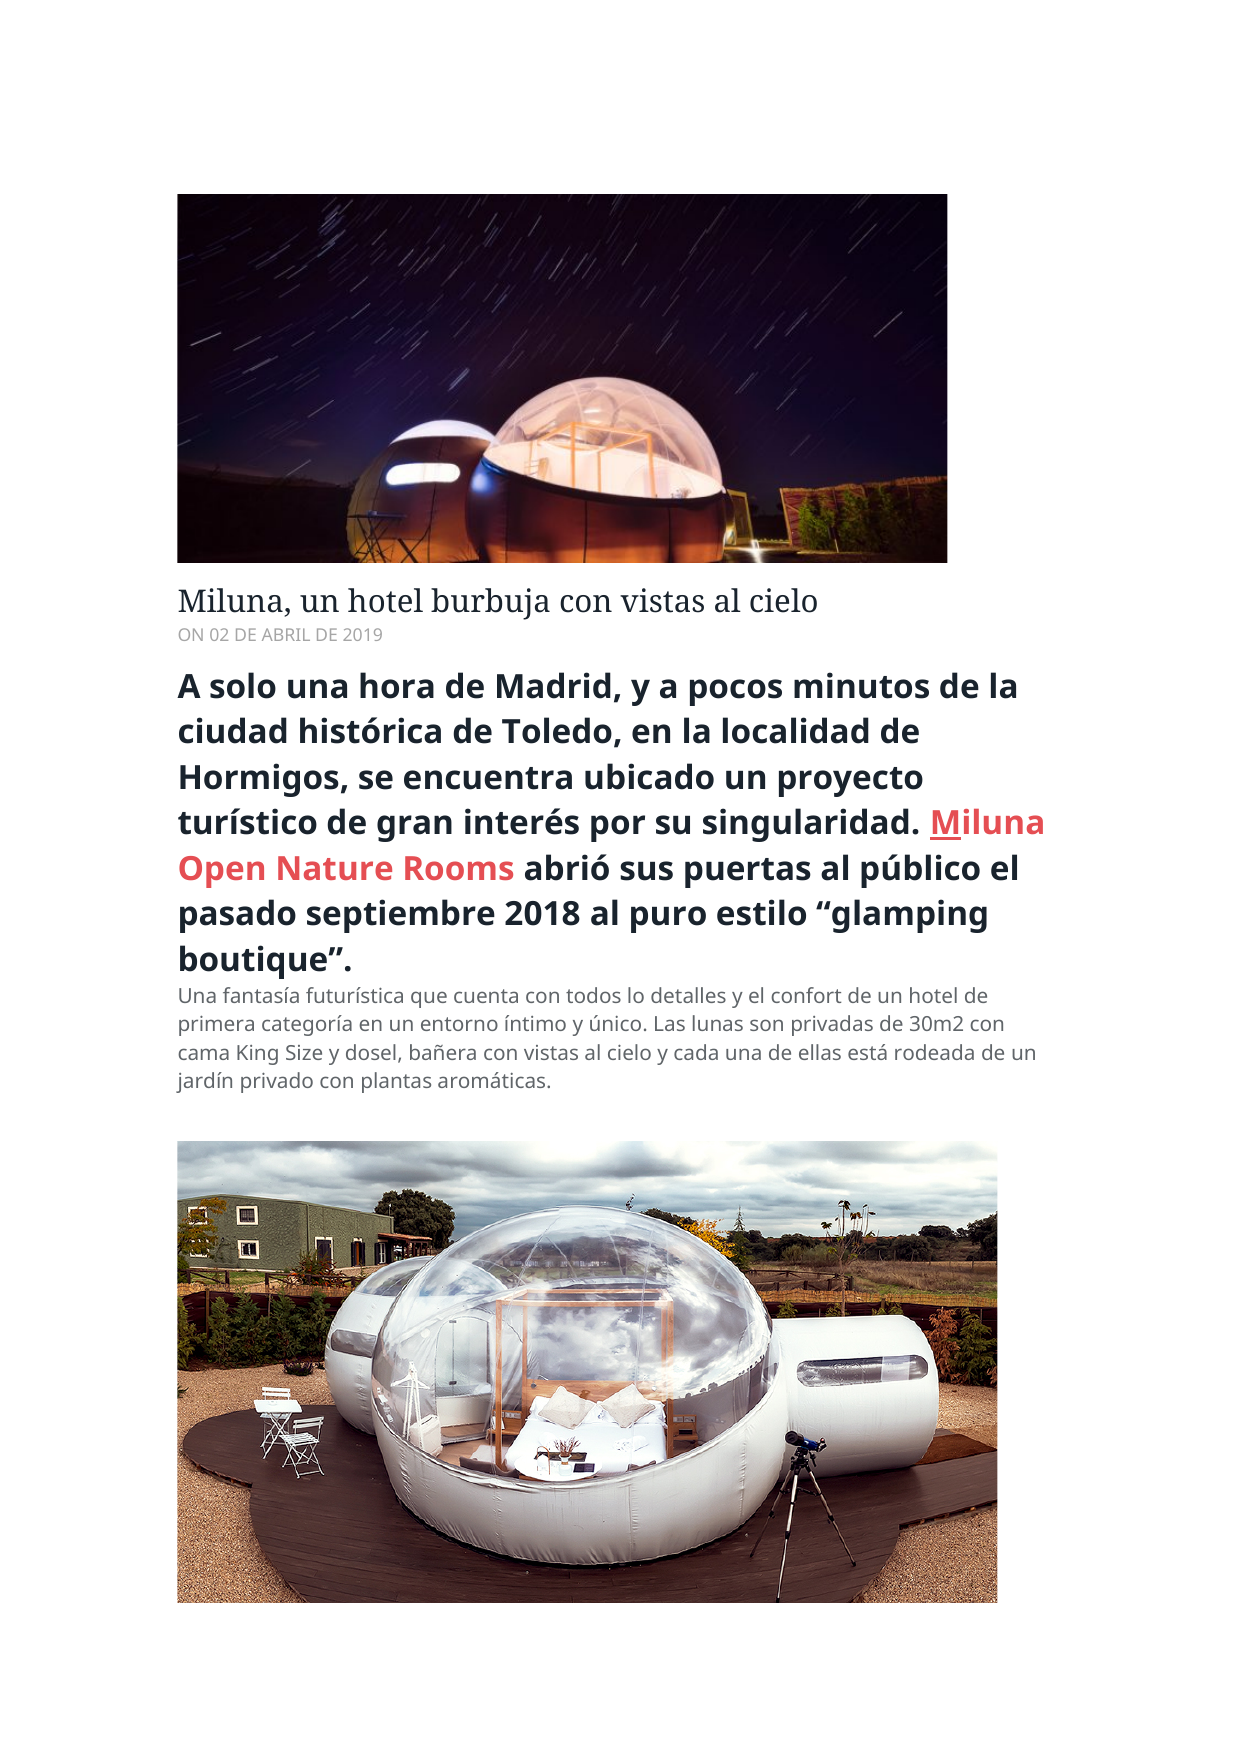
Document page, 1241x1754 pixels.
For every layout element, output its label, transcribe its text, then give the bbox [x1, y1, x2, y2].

text Una fantasía futurística que cuenta con todos lo detalles y el confort de un hotel de primera categoría en un entorno íntimo y único. Las lunas son privadas de 30m2 con cama King Size y dosel, bañera con vistas al cielo y cada una de ellas está rodeada de un jardín privado con plantas aromáticas. [177, 981, 1063, 1094]
text Miluna, un hotel burbuja con vistas al cielo [177, 579, 1008, 622]
text A solo una hora de Madrid, y a pocos minutos de la ciudad histórica de Toledo, en la localidad de Hormigos, se encuentra ubicado un proyecto turístico de gran interés por su singularidad. Miluna Open Nature Rooms abrió sus puertas al público el pasado septiembre 2018 al puro estilo “glamping boutique”. [177, 663, 1063, 981]
picture [177, 194, 948, 563]
text ON 02 DE ABRIL DE 2019 [177, 622, 1063, 646]
picture [177, 1141, 998, 1603]
